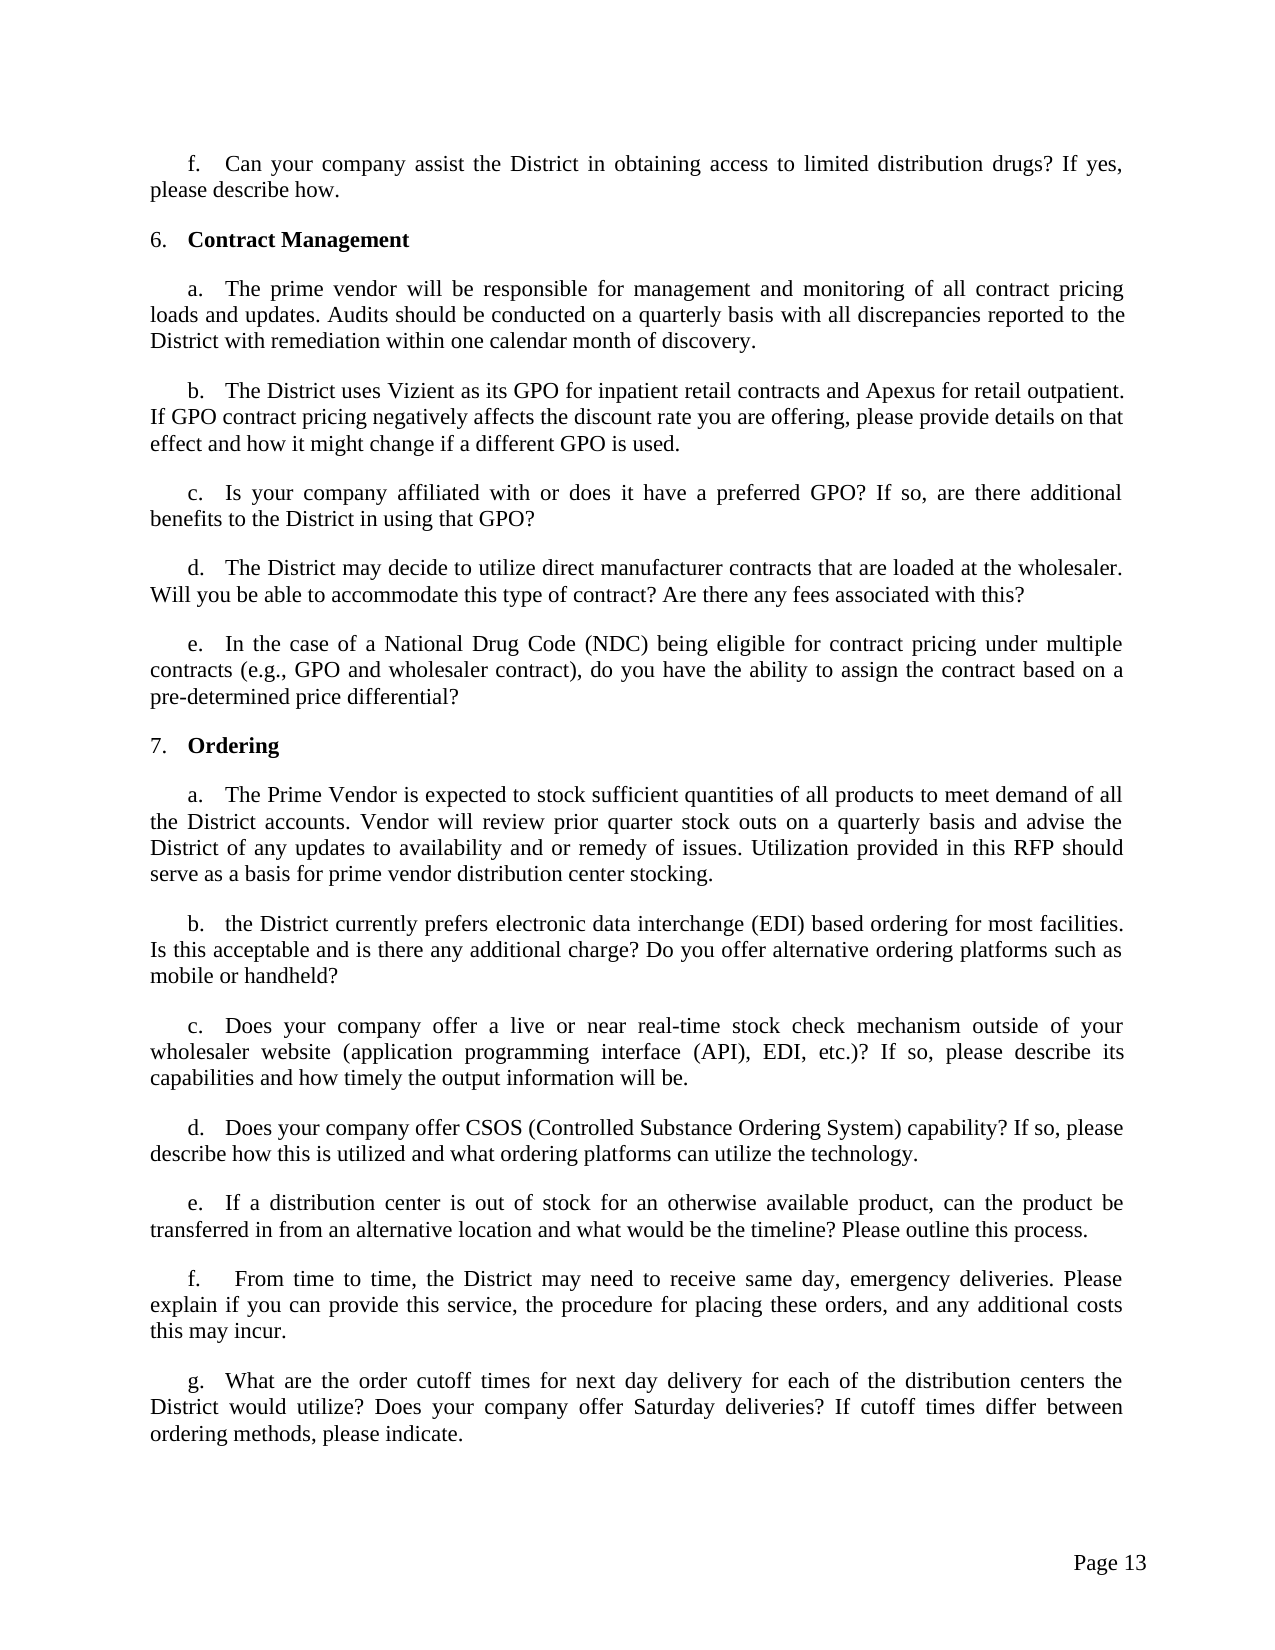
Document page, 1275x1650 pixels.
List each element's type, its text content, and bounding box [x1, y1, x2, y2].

list From time to time, the District may need to receive same day, emergency deliveries. Please explain if you can provide this service, the procedure for placing these orders, and any additional costs this may incur. [150, 1265, 1125, 1344]
list Does your company offer CSOS (Controlled Substance Ordering System) capability? If so, please describe how this is utilized and what ordering platforms can utilize the technology. [150, 1114, 1125, 1166]
list Ordering [150, 732, 1125, 758]
list What are the order cutoff times for next day delivery for each of the distribution centers the District would utilize? Does your company offer Saturday deliveries? If cutoff times differ between ordering methods, please indicate. [150, 1367, 1125, 1446]
list In the case of a National Drug Code (NDC) being eligible for contract pricing under multiple contracts (e.g., GPO and wholesaler contract), do you have the ability to assign the contract based on a pre-determined price differential? [150, 630, 1125, 709]
list Is your company affiliated with or does it have a preferred GPO? If so, are there additional benefits to the District in using that GPO? [150, 479, 1125, 532]
list Contract Management [150, 226, 1125, 252]
list the District currently prefers electronic data interchange (EDI) based ordering for most facilities. Is this acceptable and is there any additional charge? Do you offer alternative ordering platforms such as mobile or handheld? [150, 910, 1125, 989]
list The District may decide to utilize direct manufacturer contracts that are loaded at the wholesaler. Will you be able to accommodate this type of contract? Are there any fees associated with this? [150, 554, 1125, 607]
list The prime vendor will be responsible for management and monitoring of all contract pricing loads and updates. Audits should be conducted on a quarterly basis with all discrepancies reported to the District with remediation within one calendar month of discovery. [150, 275, 1125, 354]
list Can your company assist the District in obtaining access to limited distribution drugs? If yes, please describe how. [150, 150, 1125, 203]
list If a distribution center is out of stock for an otherwise available product, can the product be transferred in from an alternative location and what would be the timeline? Please outline this process. [150, 1189, 1125, 1242]
list The Prime Vendor is expected to stock sufficient quantities of all products to meet demand of all the District accounts. Vendor will review prior quarter stock outs on a quarterly basis and advise the District of any updates to availability and or remedy of issues. Utilization provided in this RFP should serve as a basis for prime vendor distribution center stocking. [150, 781, 1125, 887]
list Does your company offer a live or near real-time stock check mechanism outside of your wholesaler website (application programming interface (API), EDI, etc.)? If so, please describe its capabilities and how timely the output information will be. [150, 1012, 1125, 1091]
list The District uses Vizient as its GPO for inpatient retail contracts and Apexus for retail outpatient. If GPO contract pricing negatively affects the discount rate you are offering, please provide details on that effect and how it might change if a different GPO is used. [150, 377, 1125, 456]
